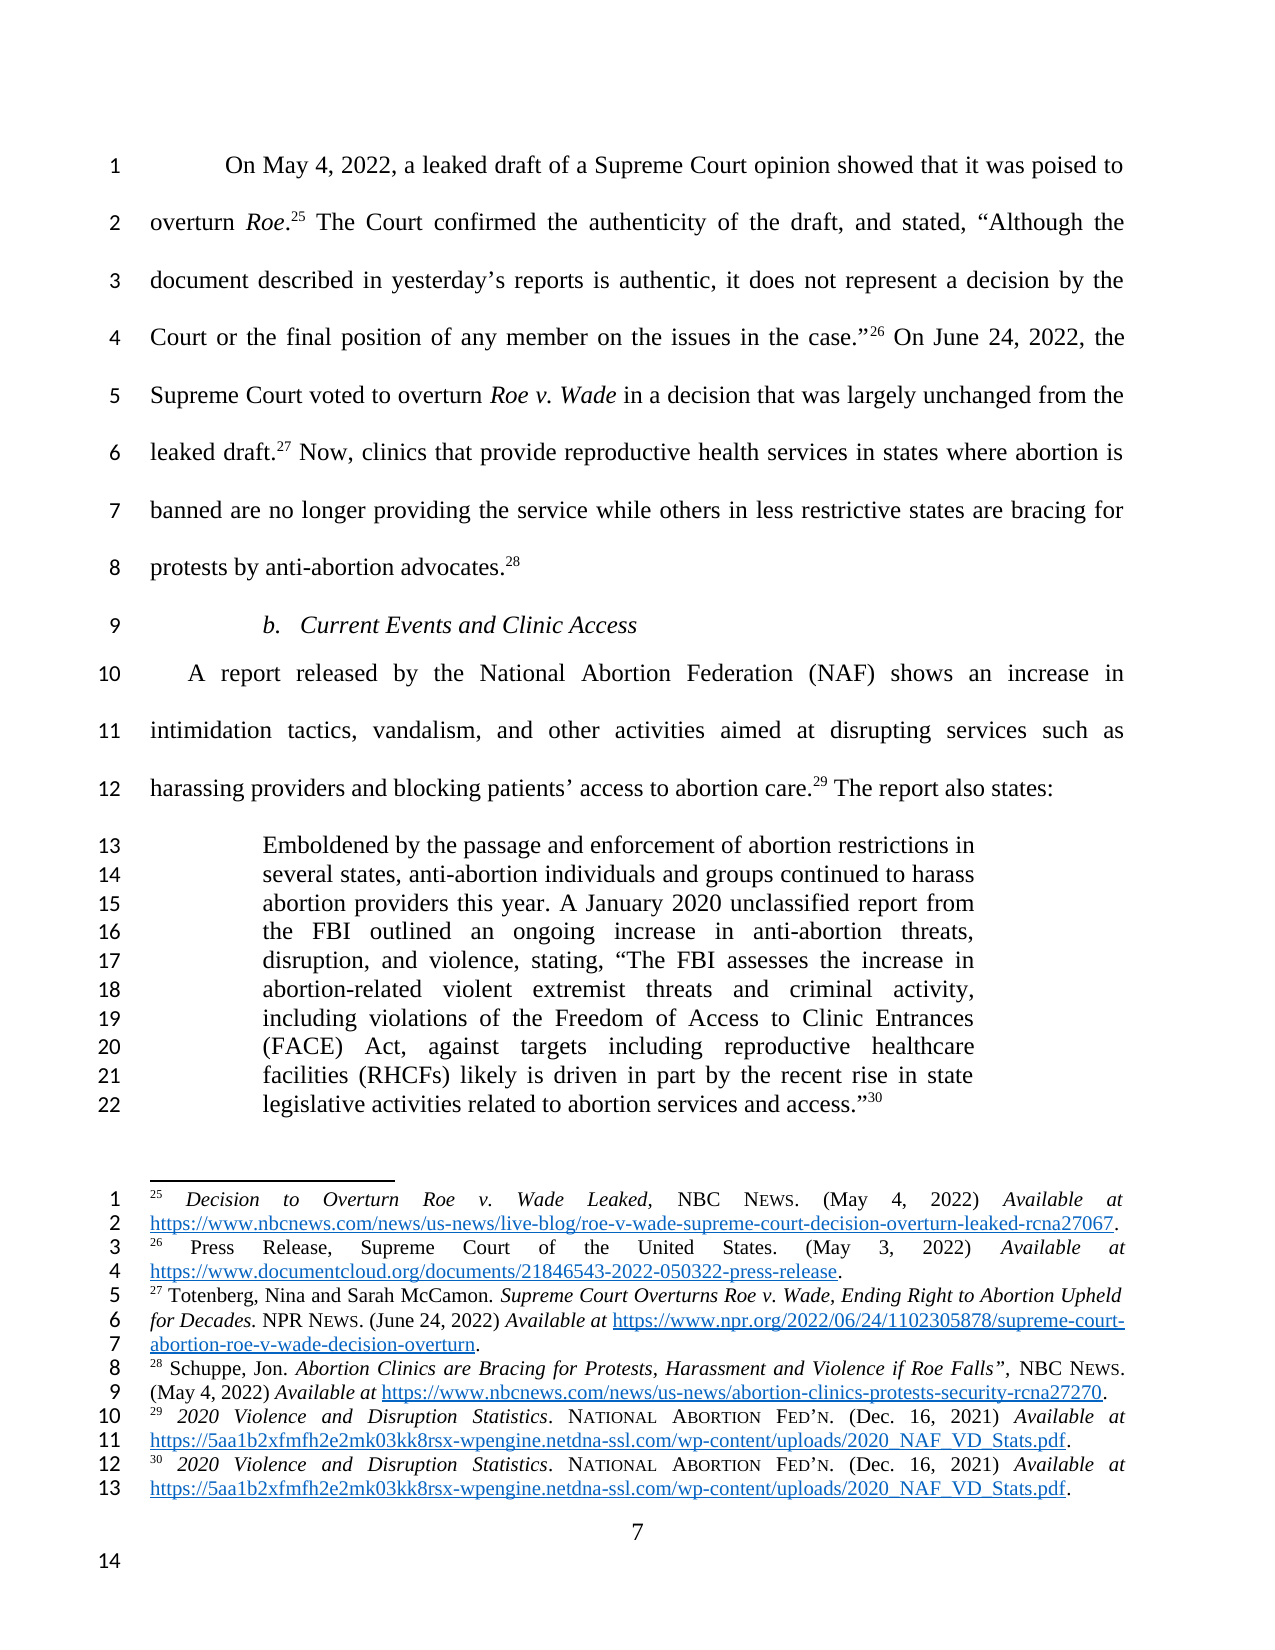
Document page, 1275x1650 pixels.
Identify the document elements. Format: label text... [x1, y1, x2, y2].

text On May 4, 2022, a leaked draft of a Supreme Court opinion showed that it was poised to overturn Roe. The Court confirmed the authenticity of the draft, and stated, “Although the document described in yesterday’s reports is authentic, it does not represent a decision by the Court or the final position of any member on the issues in the case.” On June 24, 2022, the Supreme Court voted to overturn Roe v. Wade in a decision that was largely unchanged from the leaked draft. Now, clinics that provide reproductive health services in states where abortion is banned are no longer providing the service while others in less restrictive states are bracing for protests by anti-abortion advocates. [150, 150, 1125, 581]
text A report released by the National Abortion Federation (NAF) shows an increase in intimidation tactics, vandalism, and other activities aimed at disrupting services such as harassing providers and blocking patients’ access to abortion care. The report also states: [150, 658, 1125, 801]
list Emboldened by the passage and enforcement of abortion restrictions in several states, anti-abortion individuals and groups continued to harass abortion providers this year. A January 2020 unclassified report from the FBI outlined an ongoing increase in anti-abortion threats, disruption, and violence, stating, “The FBI assesses the increase in abortion-related violent extremist threats and criminal activity, including violations of the Freedom of Access to Clinic Entrances (FACE) Act, against targets including reproductive healthcare facilities (RHCFs) likely is driven in part by the recent rise in state legislative activities related to abortion services and access.” [262, 830, 975, 1118]
list Current Events and Clinic Access [262, 610, 1125, 639]
